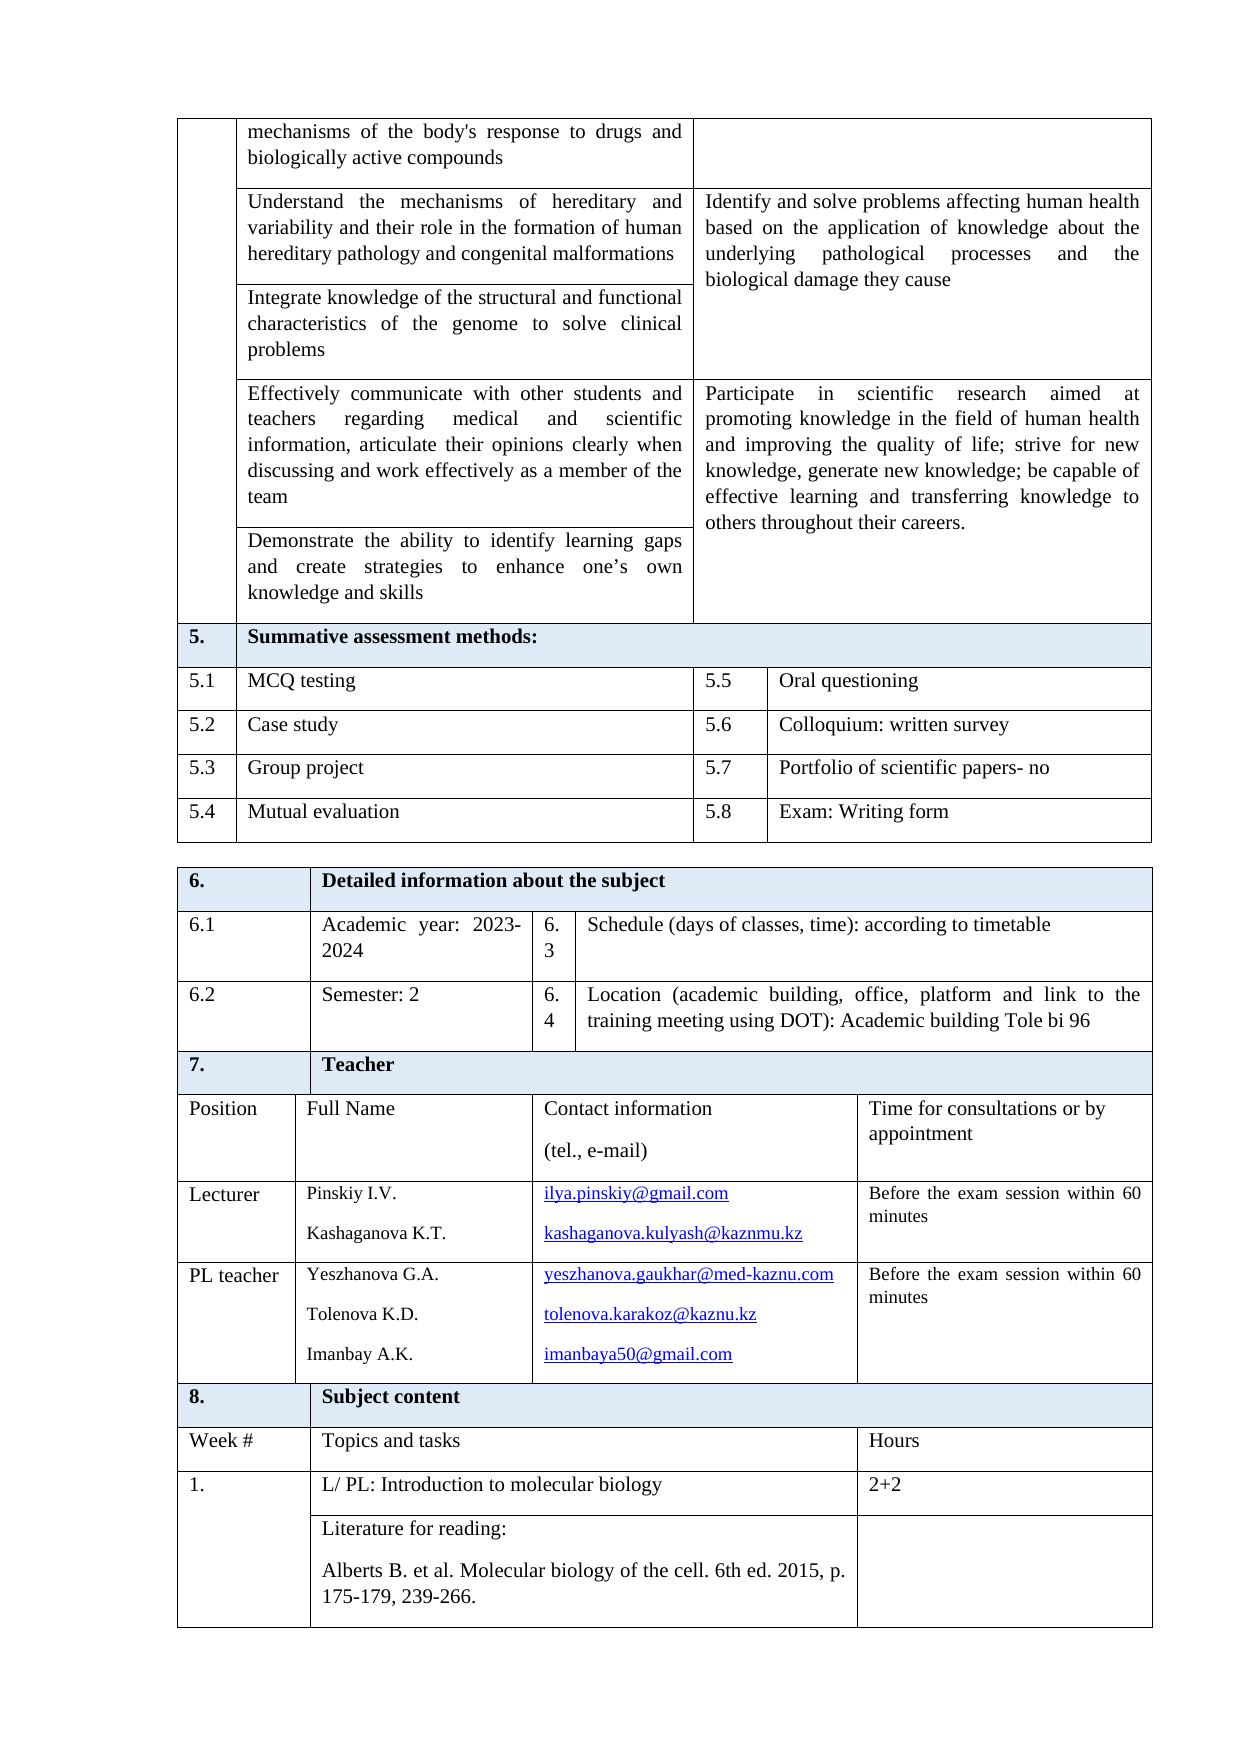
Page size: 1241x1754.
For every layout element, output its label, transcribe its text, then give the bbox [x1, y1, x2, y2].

table_cell L/ PL: Introduction to molecular biology [311, 1472, 857, 1515]
table_cell Position [178, 1095, 295, 1181]
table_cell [237, 119, 693, 188]
table_cell Before the exam session within 60 minutes [858, 1263, 1152, 1383]
table_cell ilya.pinskiy@gmail.com kashaganova.kulyash@kaznmu.kz [533, 1182, 857, 1262]
table_cell Schedule (days of classes, time): according to timetable [576, 912, 1152, 981]
table_cell Location (academic building, office, platform and link to the training meeting using DOT): Academic building Tole bi 96 [576, 982, 1152, 1051]
table_cell Academic year: 2023-2024 [311, 912, 532, 981]
table_cell Week # [178, 1428, 310, 1471]
table_cell Topics and tasks [311, 1428, 857, 1471]
table_cell yeszhanova.gaukhar@med-kaznu.com tolenova.karakoz@kaznu.kz imanbaya50@gmail.com [533, 1263, 857, 1383]
table_cell PL teacher [178, 1263, 295, 1383]
table_cell 6.4 [533, 982, 575, 1051]
table_cell 6.2 [178, 982, 310, 1051]
table_cell Full Name [296, 1095, 532, 1181]
table_cell 2+2 [858, 1472, 1152, 1515]
table_cell Group project [237, 755, 693, 798]
table_cell Case study [237, 711, 693, 754]
table_cell Contact information (tel., e-mail) [533, 1095, 857, 1181]
table_cell MCQ testing [237, 668, 693, 710]
table_cell Hours [858, 1428, 1152, 1471]
table_header 6. [178, 868, 310, 911]
table_cell 6.3 [533, 912, 575, 981]
table_cell 5.2 [178, 711, 236, 754]
table_cell Oral questioning [768, 668, 1151, 710]
table_cell Exam: Writing form [768, 799, 1151, 842]
table_cell 5.3 [178, 755, 236, 798]
table_cell Demonstrate the ability to identify learning gaps and create strategies to enhance one’s own knowledge and skills [237, 528, 693, 623]
table_cell 8. [178, 1384, 310, 1427]
table_header Detailed information about the subject [311, 868, 1152, 911]
table_cell [178, 1472, 310, 1627]
table_cell Before the exam session within 60 minutes [858, 1182, 1152, 1262]
table_cell 7. [178, 1052, 310, 1094]
table_cell Colloquium: written survey [768, 711, 1151, 754]
table_cell Portfolio of scientific papers- no [768, 755, 1151, 798]
table_cell Participate in scientific research aimed at promoting knowledge in the field of human health and improving the quality of life; strive for new knowledge, generate new knowledge; be capable of effective learning and transferring knowledge to others throughout their careers. [694, 380, 1151, 623]
table_cell 6.1 [178, 912, 310, 981]
table_cell 5. [178, 624, 236, 667]
table_cell Time for consultations or by appointment [858, 1095, 1152, 1181]
table_cell Yeszhanova G.A. Tolenova K.D. Imanbay A.K. [296, 1263, 532, 1383]
table_cell 5.4 [178, 799, 236, 842]
table_cell 5.6 [694, 711, 767, 754]
table_cell Understand the mechanisms of hereditary and variability and their role in the formation of human hereditary pathology and congenital malformations [237, 189, 693, 284]
table_cell 5.1 [178, 668, 236, 710]
table_cell Summative assessment methods: [237, 624, 1151, 667]
table_cell 5.7 [694, 755, 767, 798]
table_cell Lecturer [178, 1182, 295, 1262]
table_cell Semester: 2 [311, 982, 532, 1051]
table_cell Pinskiy I.V. Kashaganova K.T. [296, 1182, 532, 1262]
table_cell Mutual evaluation [237, 799, 693, 842]
table_cell Integrate knowledge of the structural and functional characteristics of the genome to solve clinical problems [237, 285, 693, 379]
table_cell [858, 1516, 1152, 1627]
table_cell Effectively communicate with other students and teachers regarding medical and scientific information, articulate their opinions clearly when discussing and work effectively as a member of the team [237, 380, 693, 527]
table_cell Identify and solve problems affecting human health based on the application of knowledge about the underlying pathological processes and the biological damage they cause [694, 189, 1151, 379]
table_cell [311, 1516, 857, 1627]
table_cell Teacher [311, 1052, 1152, 1094]
table_cell 5.8 [694, 799, 767, 842]
table_cell Subject content [311, 1384, 1152, 1427]
table_cell 5.5 [694, 668, 767, 710]
